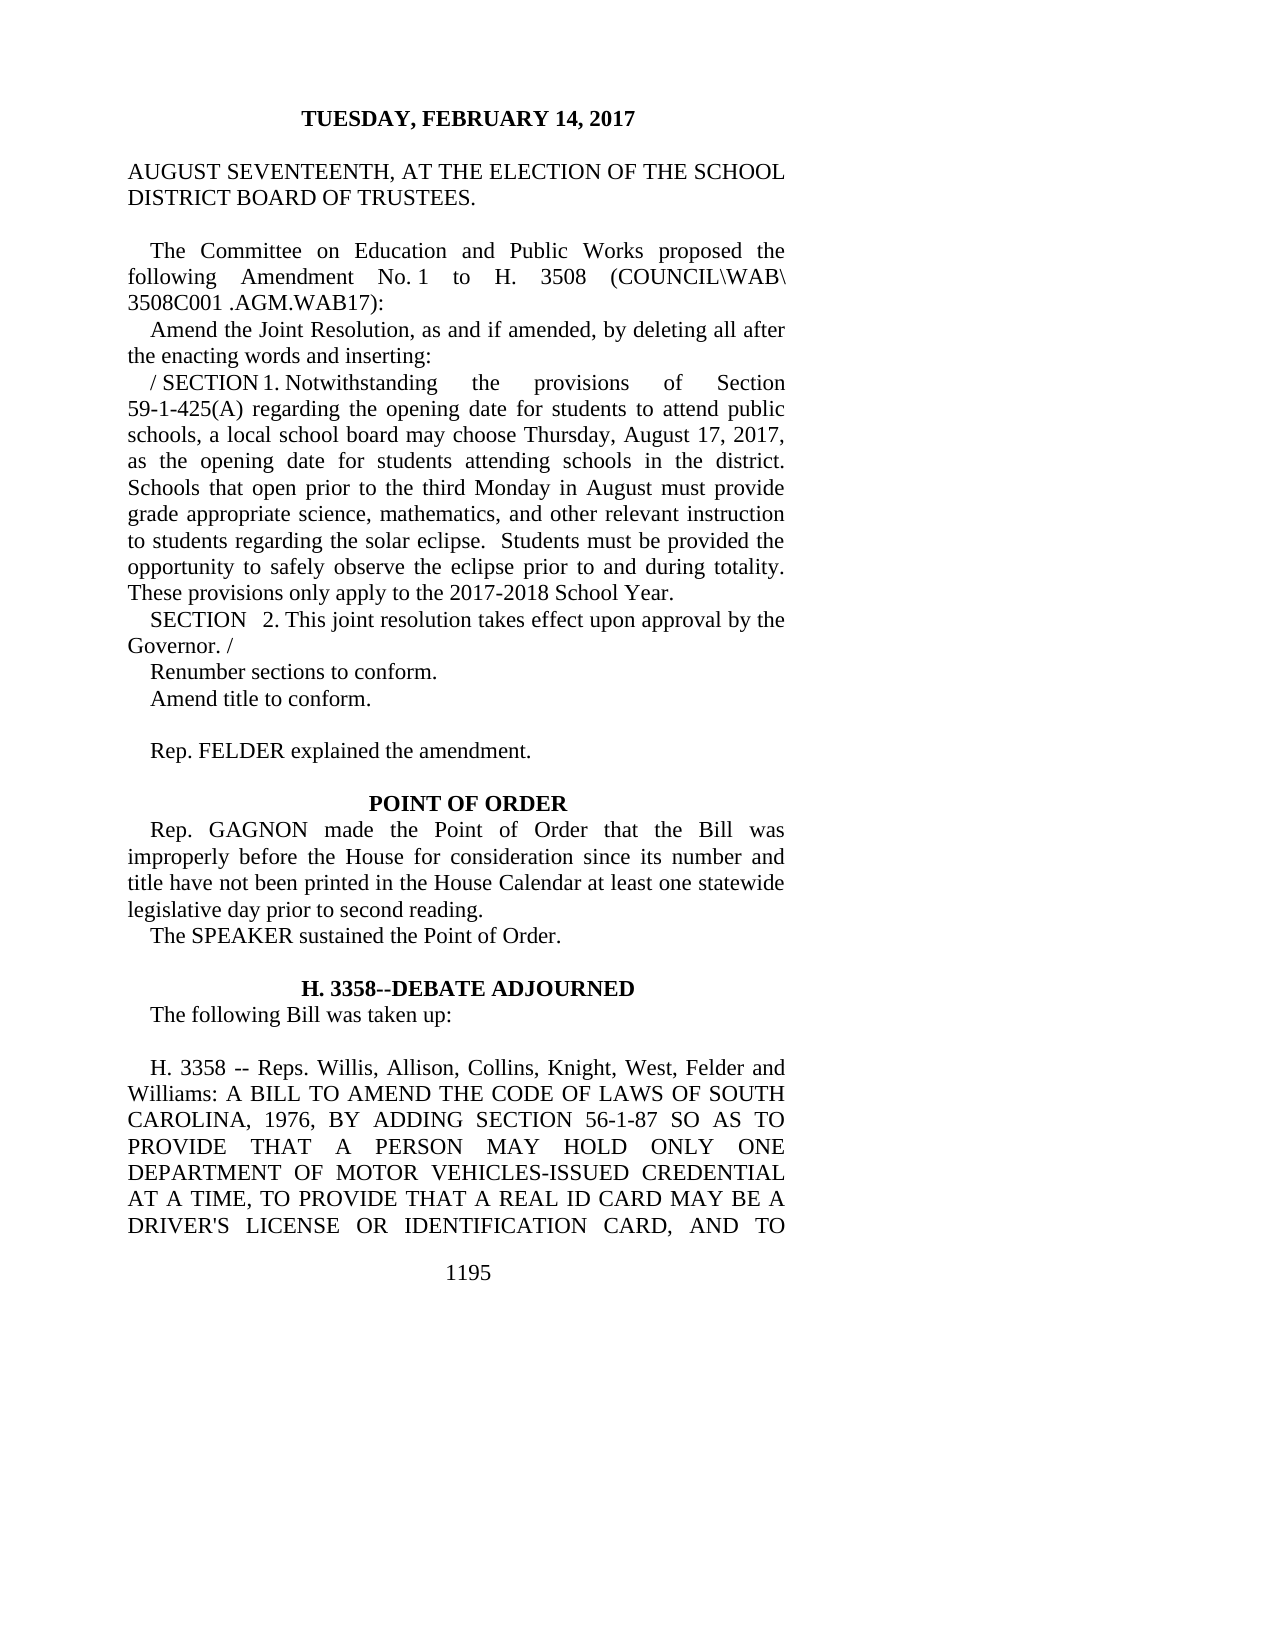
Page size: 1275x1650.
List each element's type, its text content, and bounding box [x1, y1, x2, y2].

text The Committee on Education and Public Works proposed the following Amendment No. 1 to H. 3508 (COUNCIL\WAB\3508C001 .AGM.WAB17): [127, 237, 786, 316]
text Rep. GAGNON made the Point of Order that the Bill was improperly before the House for consideration since its number and title have not been printed in the House Calendar at least one statewide legislative day prior to second reading. [127, 817, 786, 922]
text H. 3358--DEBATE ADJOURNED [127, 975, 786, 1001]
text Rep. FELDER explained the amendment. [127, 737, 786, 764]
text Amend the Joint Resolution, as and if amended, by deleting all after the enacting words and inserting: [127, 316, 786, 368]
text Amend title to conform. [127, 685, 786, 711]
text The SPEAKER sustained the Point of Order. [127, 922, 786, 948]
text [127, 1054, 786, 1238]
text Renumber sections to conform. [127, 658, 786, 685]
text The following Bill was taken up: [127, 1001, 786, 1027]
text SECTION 2. This joint resolution takes effect upon approval by the Governor. / [127, 606, 786, 658]
text / SECTION 1. Notwithstanding the provisions of Section 59-1-425(A) regarding the opening date for students to attend public schools, a local school board may choose Thursday, August 17, 2017, as the opening date for students attending schools in the district. Schools that open prior to the third Monday in August must provide grade appropriate science, mathematics, and other relevant instruction to students regarding the solar eclipse. Students must be provided the opportunity to safely observe the eclipse prior to and during totality. These provisions only apply to the 2017-2018 School Year. [127, 368, 786, 606]
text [127, 158, 786, 210]
text POINT OF ORDER [127, 790, 786, 817]
